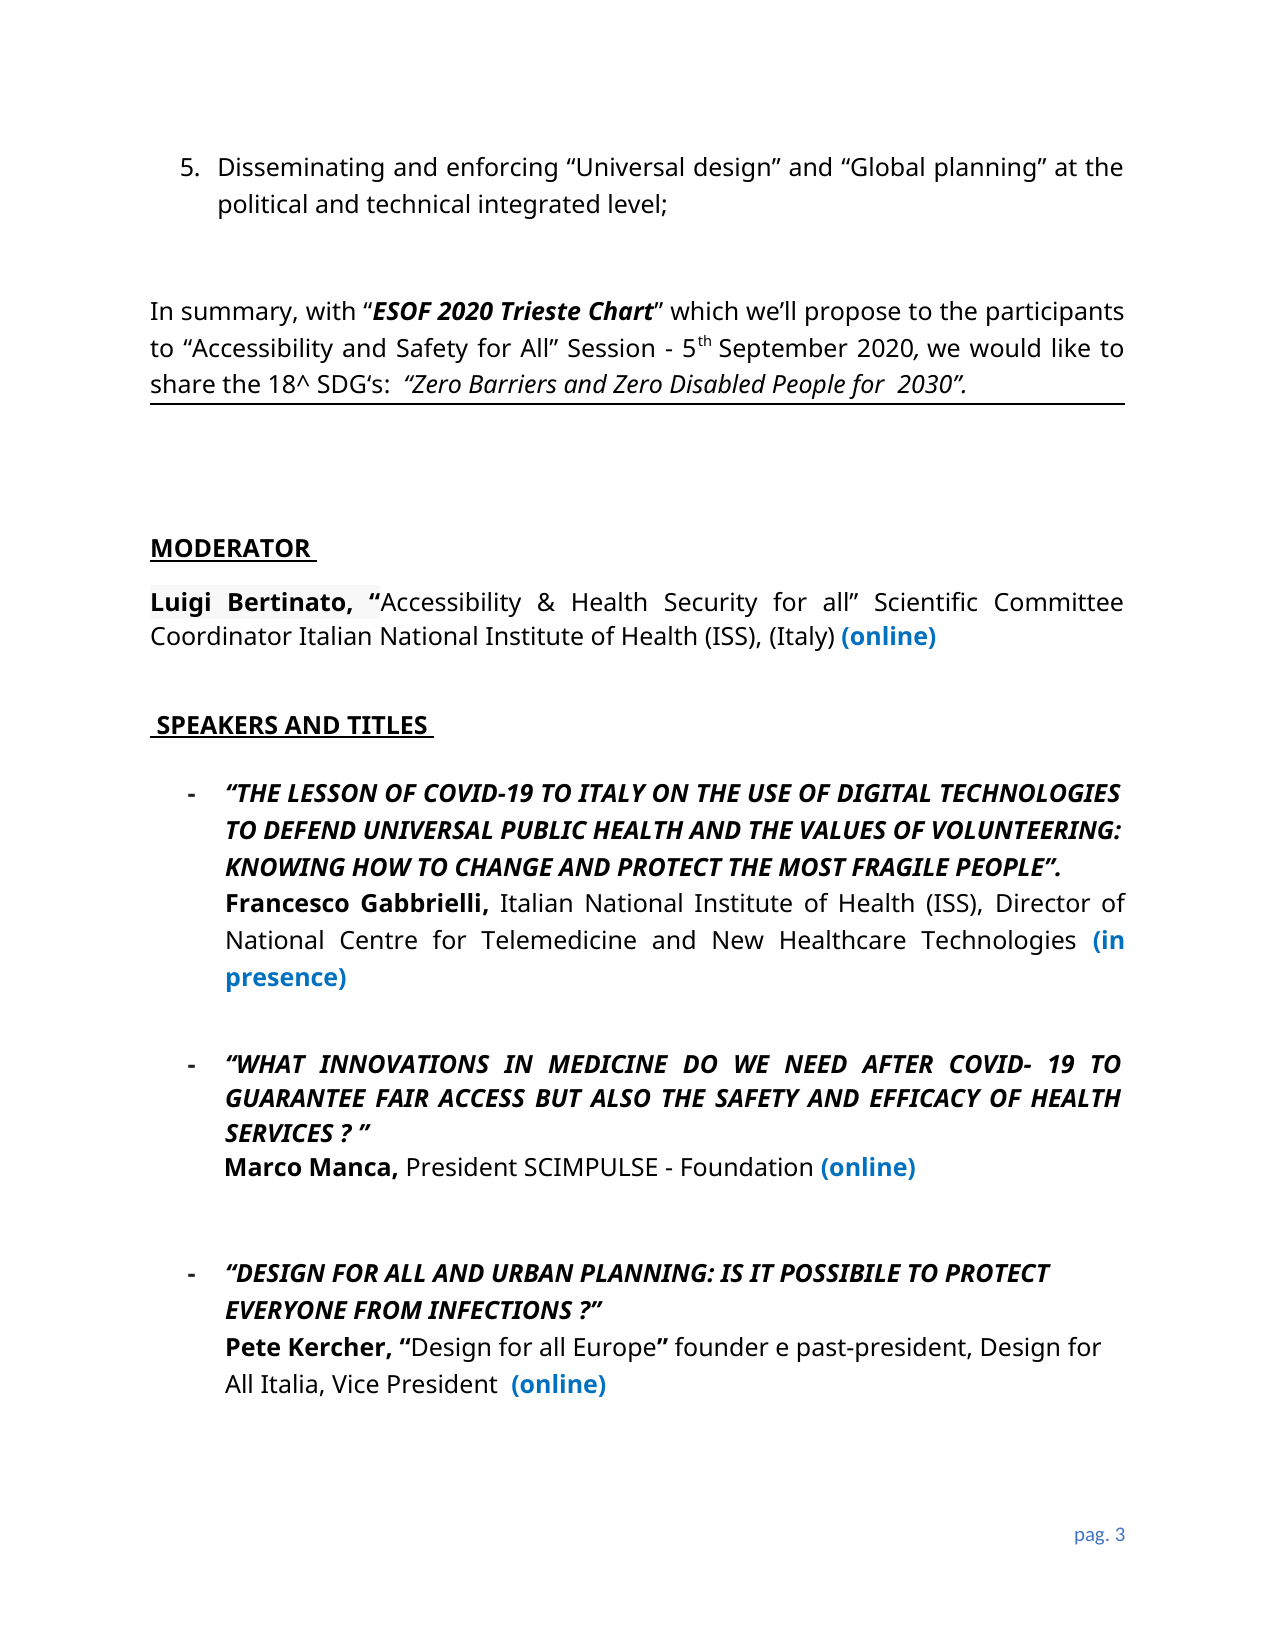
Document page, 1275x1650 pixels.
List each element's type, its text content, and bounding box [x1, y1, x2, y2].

text Marco Manca, President SCIMPULSE - Foundation (online) [150, 1149, 1125, 1183]
list “DESIGN FOR ALL AND URBAN PLANNING: IS IT POSSIBILE TO PROTECT EVERYONE FROM INFECTIONS ?” [187, 1256, 1125, 1327]
list Pete Kercher, “Design for all Europe” founder e past-president, Design for All Italia, Vice President (online) [225, 1330, 1125, 1401]
list “WHAT INNOVATIONS IN MEDICINE DO WE NEED AFTER COVID- 19 TO GUARANTEE FAIR ACCESS BUT ALSO THE SAFETY AND EFFICACY OF HEALTH SERVICES ? ” [187, 1047, 1125, 1149]
text MODERATOR [150, 531, 1125, 565]
list Disseminating and enforcing “Universal design” and “Global planning” at the political and technical integrated level; [179, 150, 1125, 221]
list Francesco Gabbrielli, Italian National Institute of Health (ISS), Director of National Centre for Telemedicine and New Healthcare Technologies (in presence) [225, 886, 1125, 994]
text In summary, with “ESOF 2020 Trieste Chart” which we’ll propose to the participants to “Accessibility and Safety for All” Session - 5th September 2020, we would like to share the 18^ SDG‘s: “Zero Barriers and Zero Disabled People for 2030”. [150, 294, 1125, 403]
list “THE LESSON OF COVID-19 TO ITALY ON THE USE OF DIGITAL TECHNOLOGIES TO DEFEND UNIVERSAL PUBLIC HEALTH AND THE VALUES OF VOLUNTEERING: KNOWING HOW TO CHANGE AND PROTECT THE MOST FRAGILE PEOPLE”. [187, 776, 1125, 883]
text Luigi Bertinato, “Accessibility & Health Security for all” Scientific Committee Coordinator Italian National Institute of Health (ISS), (Italy) (online) [150, 584, 1125, 653]
text SPEAKERS AND TITLES [150, 708, 1125, 742]
